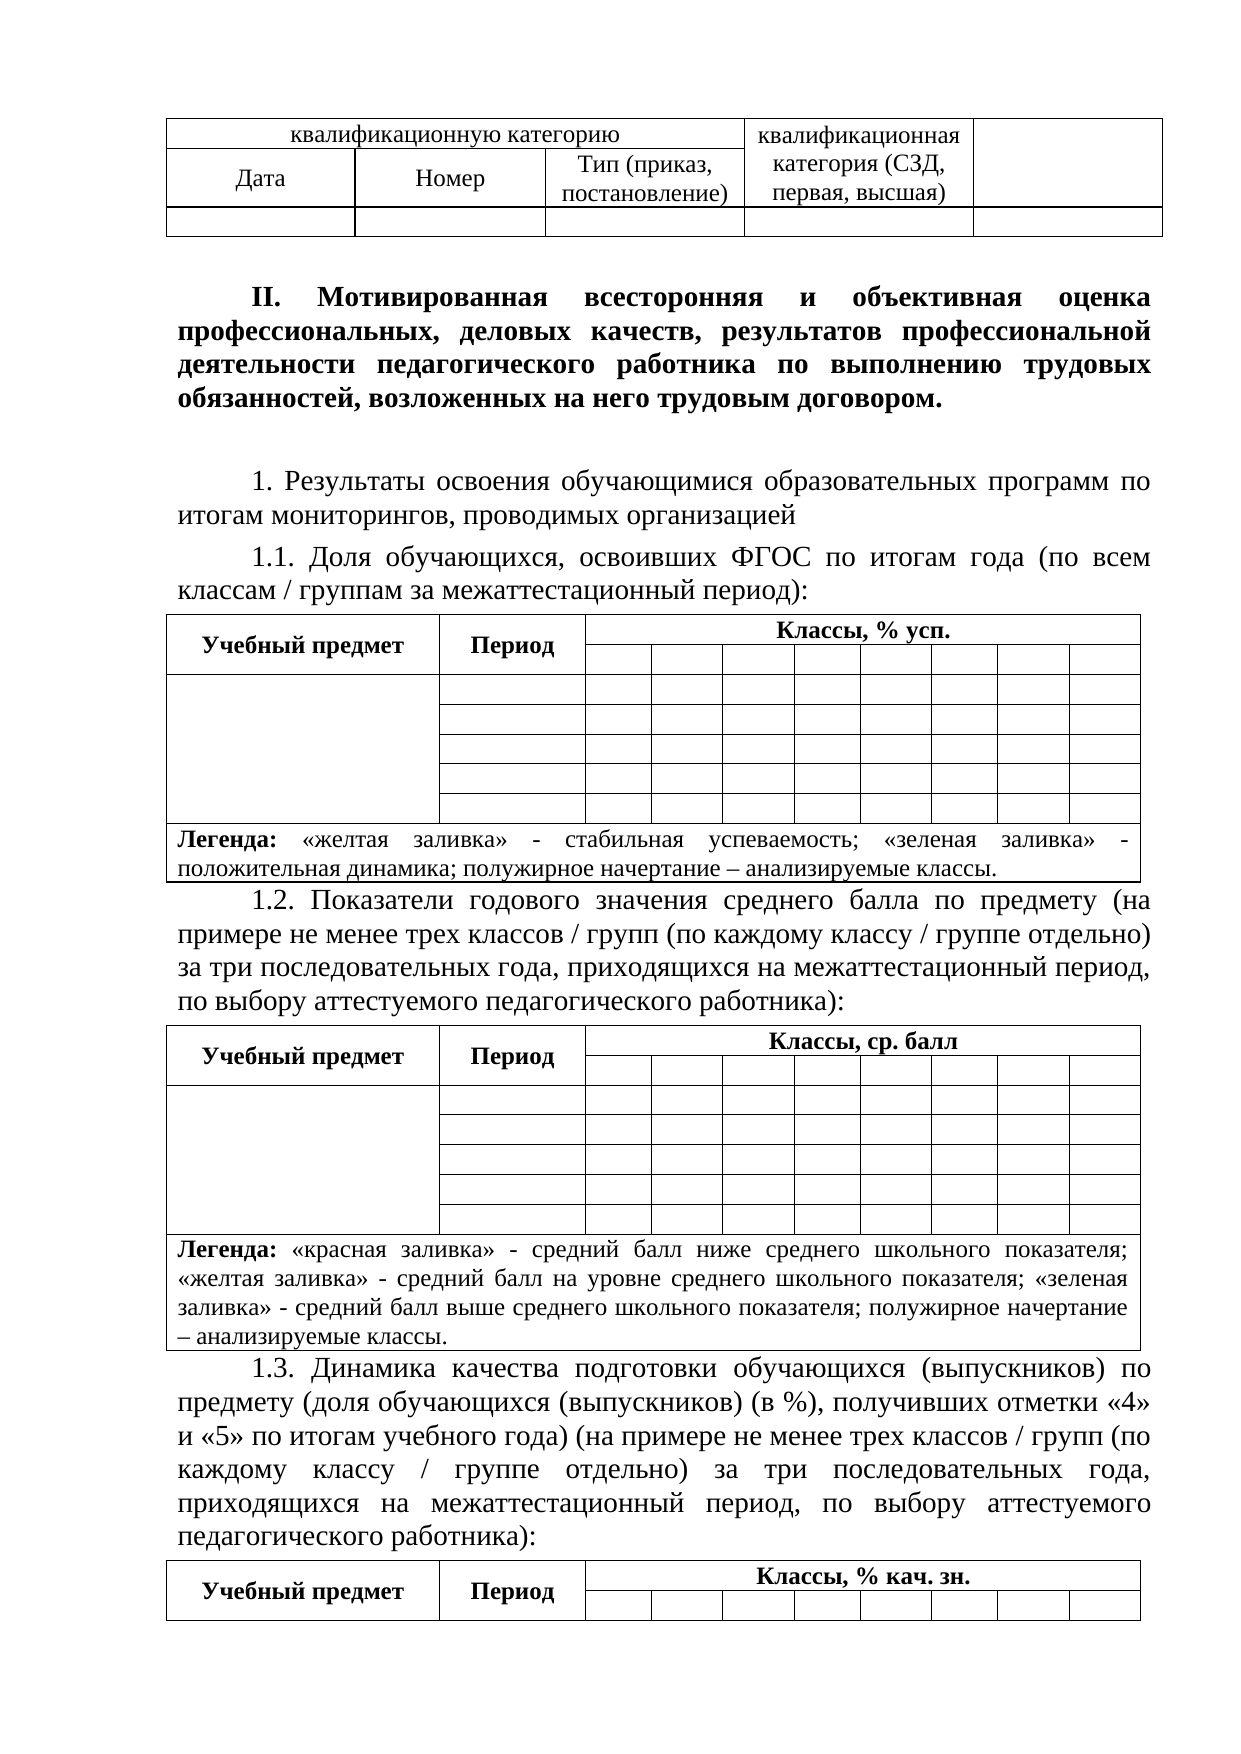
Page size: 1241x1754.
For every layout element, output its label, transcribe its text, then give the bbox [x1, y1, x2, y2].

table_cell [861, 735, 931, 763]
table_cell [652, 764, 722, 793]
table_cell [586, 705, 651, 733]
table_cell [795, 794, 860, 823]
table_cell [652, 1591, 722, 1620]
table_cell [795, 1175, 860, 1204]
table_cell [932, 1591, 997, 1620]
table_cell [440, 764, 585, 793]
table_cell [652, 1086, 722, 1114]
text 1.1. Доля обучающихся, освоивших ФГОС по итогам года (по всем классам / группам за межаттестационный период): [177, 539, 1152, 606]
table_cell [1070, 1591, 1140, 1620]
table_header Период [440, 615, 585, 674]
table_cell [932, 1115, 997, 1144]
table_cell [723, 735, 794, 763]
table_cell [795, 1115, 860, 1144]
table_cell [861, 794, 931, 823]
table_cell [723, 1086, 794, 1114]
table_cell [1070, 675, 1140, 704]
table_header Период [440, 1561, 585, 1620]
table_cell [586, 764, 651, 793]
table_cell [795, 675, 860, 704]
table_cell [723, 794, 794, 823]
table_cell [723, 645, 794, 674]
table_cell [795, 1205, 860, 1233]
table_cell [1070, 794, 1140, 823]
table_header Классы, % усп. [586, 615, 1140, 644]
table_cell [998, 1145, 1069, 1174]
table_cell [998, 675, 1069, 704]
table_cell [795, 1145, 860, 1174]
table_cell [1070, 705, 1140, 733]
table_cell [652, 1205, 722, 1233]
table_cell [586, 1591, 651, 1620]
table_cell [861, 645, 931, 674]
table_cell [723, 1145, 794, 1174]
table_cell [795, 645, 860, 674]
table_cell [1070, 735, 1140, 763]
table_cell [932, 1086, 997, 1114]
table_cell [861, 1086, 931, 1114]
table_cell [652, 794, 722, 823]
table_header Учебный предмет [167, 1561, 439, 1620]
table_cell [932, 794, 997, 823]
table_cell [998, 735, 1069, 763]
table_header Классы, ср. балл [586, 1026, 1140, 1055]
table_cell [440, 735, 585, 763]
table_cell [1070, 1205, 1140, 1233]
table_cell [586, 1086, 651, 1114]
table_cell [861, 1056, 931, 1084]
table_cell [440, 794, 585, 823]
text 1.2. Показатели годового значения среднего балла по предмету (на примере не менее трех классов / групп (по каждому классу / группе отдельно) за три последовательных года, приходящихся на межаттестационный период, по выбору аттестуемого педагогического работника): [177, 882, 1152, 1017]
table_cell [932, 705, 997, 733]
table_cell [440, 1115, 585, 1144]
table_cell [586, 675, 651, 704]
table_cell [861, 1175, 931, 1204]
table_cell [167, 675, 439, 823]
table_cell Тип (приказ, постановление) [546, 149, 744, 206]
table_cell [932, 1056, 997, 1084]
table_cell [723, 1115, 794, 1144]
table_cell [998, 1056, 1069, 1084]
table_cell Дата [167, 149, 354, 206]
table_cell [586, 1175, 651, 1204]
table_cell [723, 1056, 794, 1084]
table_cell [1070, 1115, 1140, 1144]
table_cell [1070, 645, 1140, 674]
table_cell [795, 1056, 860, 1084]
table_cell [932, 1145, 997, 1174]
table_cell [1070, 764, 1140, 793]
table_cell [440, 1175, 585, 1204]
table_header Классы, % кач. зн. [586, 1561, 1140, 1590]
table_cell [795, 705, 860, 733]
table_cell [998, 1086, 1069, 1114]
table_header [167, 119, 744, 148]
table_header Срок (до) [974, 119, 1162, 206]
table_cell [974, 208, 1162, 236]
table_cell [723, 1591, 794, 1620]
table_cell [861, 1115, 931, 1144]
table_header Учебный предмет [167, 615, 439, 674]
table_cell [652, 1145, 722, 1174]
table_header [745, 119, 973, 206]
table_cell [998, 705, 1069, 733]
table_cell [723, 705, 794, 733]
table_cell [795, 764, 860, 793]
table_cell [652, 1175, 722, 1204]
table_cell [652, 645, 722, 674]
table_cell [586, 1145, 651, 1174]
table_cell [861, 1145, 931, 1174]
table_cell Легенда: «красная заливка» - средний балл ниже среднего школьного показателя; «желтая заливка» - средний балл на уровне среднего школьного показателя; «зеленая заливка» - средний балл выше среднего школьного показателя; полужирное начертание – анализируемые классы. [167, 1235, 1140, 1349]
table_cell [586, 1205, 651, 1233]
table_cell [932, 1205, 997, 1233]
table_cell [998, 764, 1069, 793]
table_cell [586, 645, 651, 674]
table_cell [998, 1115, 1069, 1144]
table_cell [795, 735, 860, 763]
table_cell [861, 764, 931, 793]
table_cell Номер [356, 149, 545, 206]
table_cell [998, 1205, 1069, 1233]
table_cell [586, 1115, 651, 1144]
table_cell [998, 794, 1069, 823]
text 1.3. Динамика качества подготовки обучающихся (выпускников) по предмету (доля обучающихся (выпускников) (в %), получивших отметки «4» и «5» по итогам учебного года) (на примере не менее трех классов / групп (по каждому классу / группе отдельно) за три последовательных года, приходящихся на межаттестационный период, по выбору аттестуемого педагогического работника): [177, 1351, 1152, 1552]
table_cell [440, 705, 585, 733]
table_cell [440, 675, 585, 704]
table_cell [440, 1086, 585, 1114]
table_cell [861, 1591, 931, 1620]
table_cell [356, 208, 545, 236]
table_cell [1070, 1145, 1140, 1174]
table_cell [652, 705, 722, 733]
table_cell [652, 675, 722, 704]
table_cell [586, 735, 651, 763]
table_cell [998, 1175, 1069, 1204]
table_cell [440, 1145, 585, 1174]
table_cell [1070, 1056, 1140, 1084]
table_cell [586, 1056, 651, 1084]
table_cell [440, 1205, 585, 1233]
table_header Учебный предмет [167, 1026, 439, 1084]
table_cell [932, 1175, 997, 1204]
table_cell [1070, 1086, 1140, 1114]
text II. Мотивированная всесторонняя и объективная оценка профессиональных, деловых качеств, результатов профессиональной деятельности педагогического работника по выполнению трудовых обязанностей, возложенных на него трудовым договором. [177, 279, 1152, 413]
table_cell [861, 675, 931, 704]
table_cell [998, 1591, 1069, 1620]
table_cell [861, 705, 931, 733]
table_cell [723, 675, 794, 704]
table_cell [932, 645, 997, 674]
table_cell [723, 764, 794, 793]
table_cell [861, 1205, 931, 1233]
table_cell [932, 764, 997, 793]
table_cell [652, 1115, 722, 1144]
table_header Период [440, 1026, 585, 1084]
table_cell [546, 208, 744, 236]
table_cell [652, 1056, 722, 1084]
table_cell [932, 735, 997, 763]
table_cell [745, 208, 973, 236]
text 1. Результаты освоения обучающимися образовательных программ по итогам мониторингов, проводимых организацией [177, 463, 1152, 531]
table_cell Легенда: «желтая заливка» - стабильная успеваемость; «зеленая заливка» - положительная динамика; полужирное начертание – анализируемые классы. [167, 824, 1140, 881]
table_cell [795, 1591, 860, 1620]
table_cell [723, 1205, 794, 1233]
table_cell [652, 735, 722, 763]
table_cell [1070, 1175, 1140, 1204]
table_cell [723, 1175, 794, 1204]
table_cell [795, 1086, 860, 1114]
table_cell [998, 645, 1069, 674]
table_cell [167, 208, 354, 236]
table_cell [932, 675, 997, 704]
table_cell [167, 1086, 439, 1233]
table_cell [586, 794, 651, 823]
